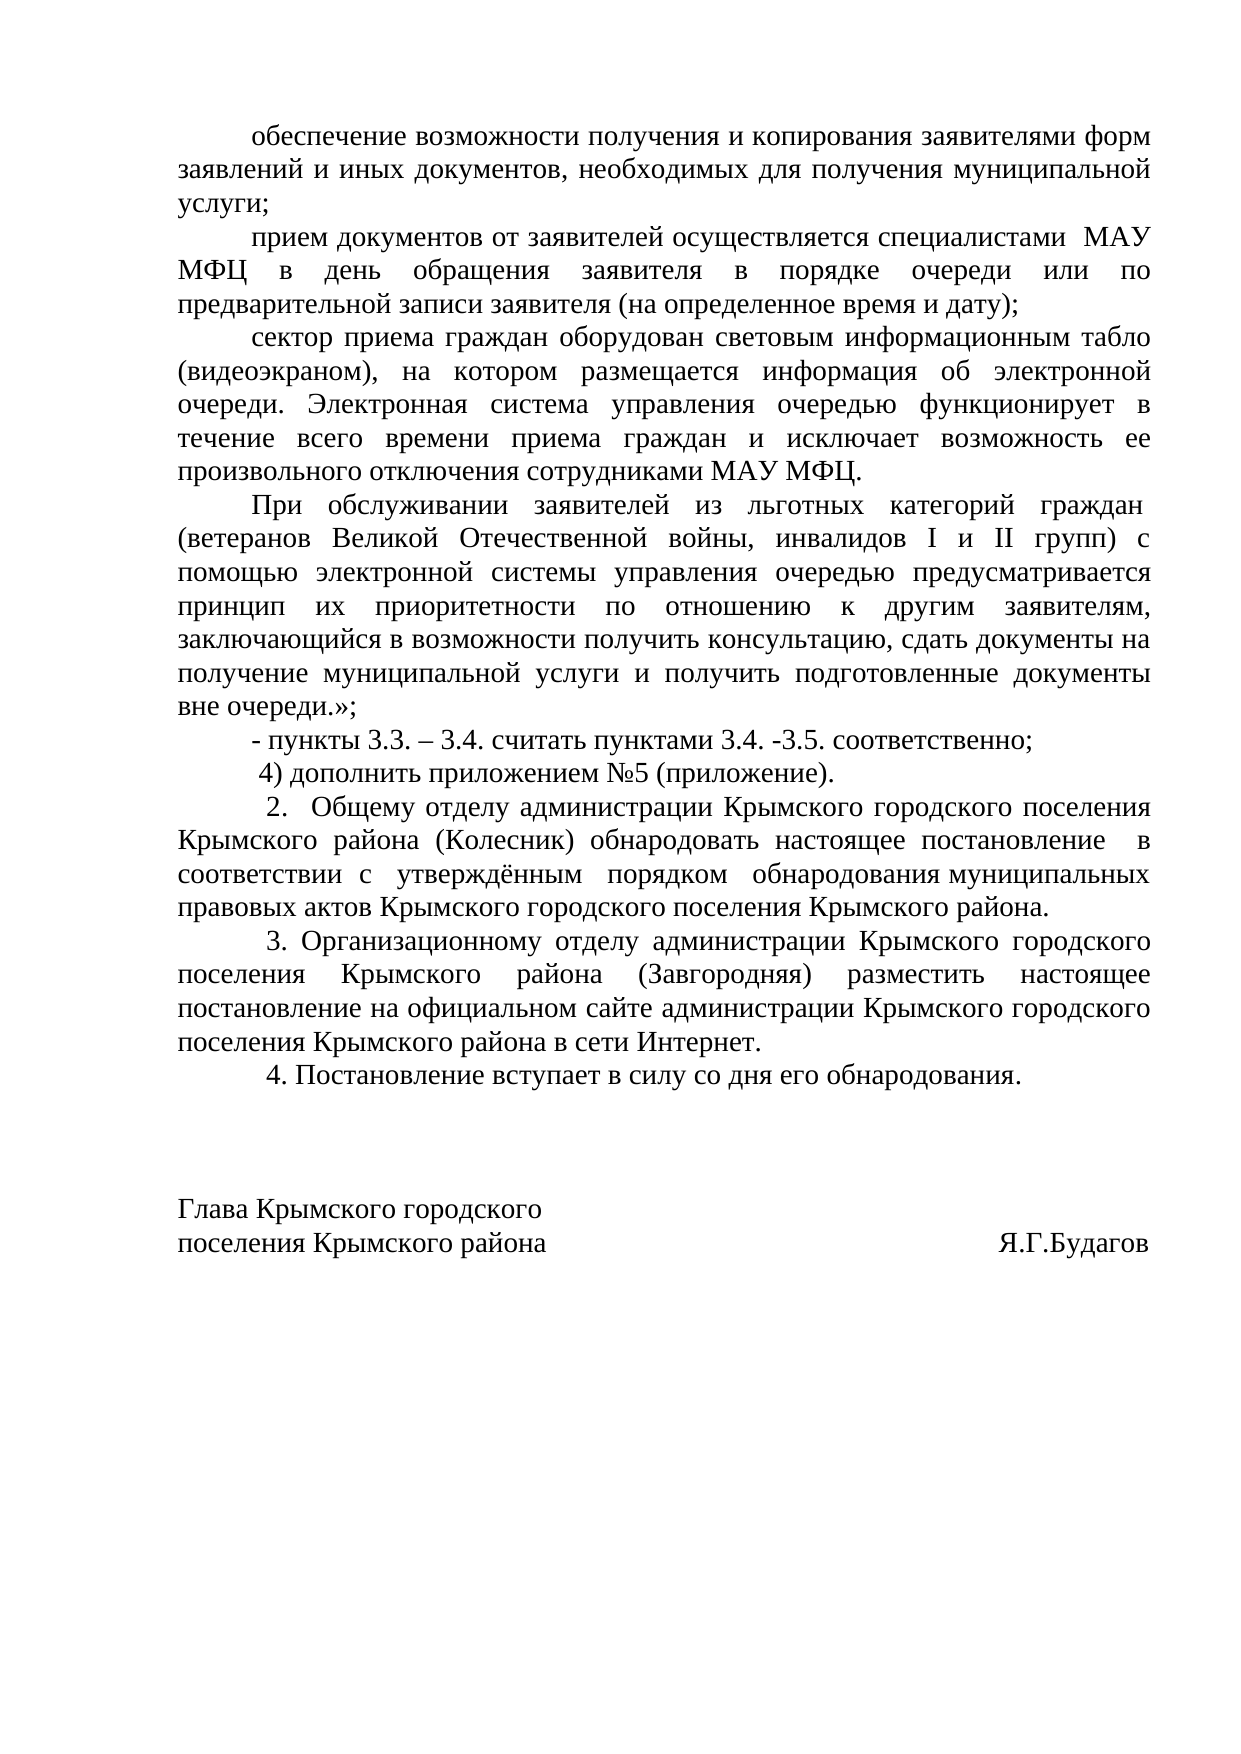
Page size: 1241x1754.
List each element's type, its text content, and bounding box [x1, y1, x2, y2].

text При обслуживании заявителей из льготных категорий граждан (ветеранов Великой Отечественной войны, инвалидов I и II групп) с помощью электронной системы управления очередью предусматривается принцип их приоритетности по отношению к другим заявителям, заключающийся в возможности получить консультацию, сдать документы на получение муниципальной услуги и получить подготовленные документы вне очереди.»; [177, 487, 1152, 722]
text обеспечение возможности получения и копирования заявителями форм заявлений и иных документов, необходимых для получения муниципальной услуги; [177, 118, 1152, 219]
text поселения Крымского района Я.Г.Будагов [177, 1225, 1152, 1258]
text 4. Постановление вступает в силу со дня его обнародования. [177, 1057, 1152, 1091]
text 3. Организационному отделу администрации Крымского городского поселения Крымского района (Завгородняя) разместить настоящее постановление на официальном сайте администрации Крымского городского поселения Крымского района в сети Интернет. [177, 923, 1152, 1057]
text прием документов от заявителей осуществляется специалистами МАУ МФЦ в день обращения заявителя в порядке очереди или по предварительной записи заявителя (на определенное время и дату); [177, 219, 1152, 319]
text - пункты 3.3. – 3.4. считать пунктами 3.4. -3.5. соответственно; [177, 722, 1152, 755]
text Глава Крымского городского [177, 1191, 1152, 1225]
text сектор приема граждан оборудован световым информационным табло (видеоэкраном), на котором размещается информация об электронной очереди. Электронная система управления очередью функционирует в течение всего времени приема граждан и исключает возможность ее произвольного отключения сотрудниками МАУ МФЦ. [177, 319, 1152, 487]
text 4) дополнить приложением №5 (приложение). [177, 755, 1152, 789]
text 2. Общему отделу администрации Крымского городского поселения Крымского района (Колесник) обнародовать настоящее постановление в соответствии с утверждённым порядком обнародования муниципальных правовых актов Крымского городского поселения Крымского района. [177, 789, 1152, 923]
